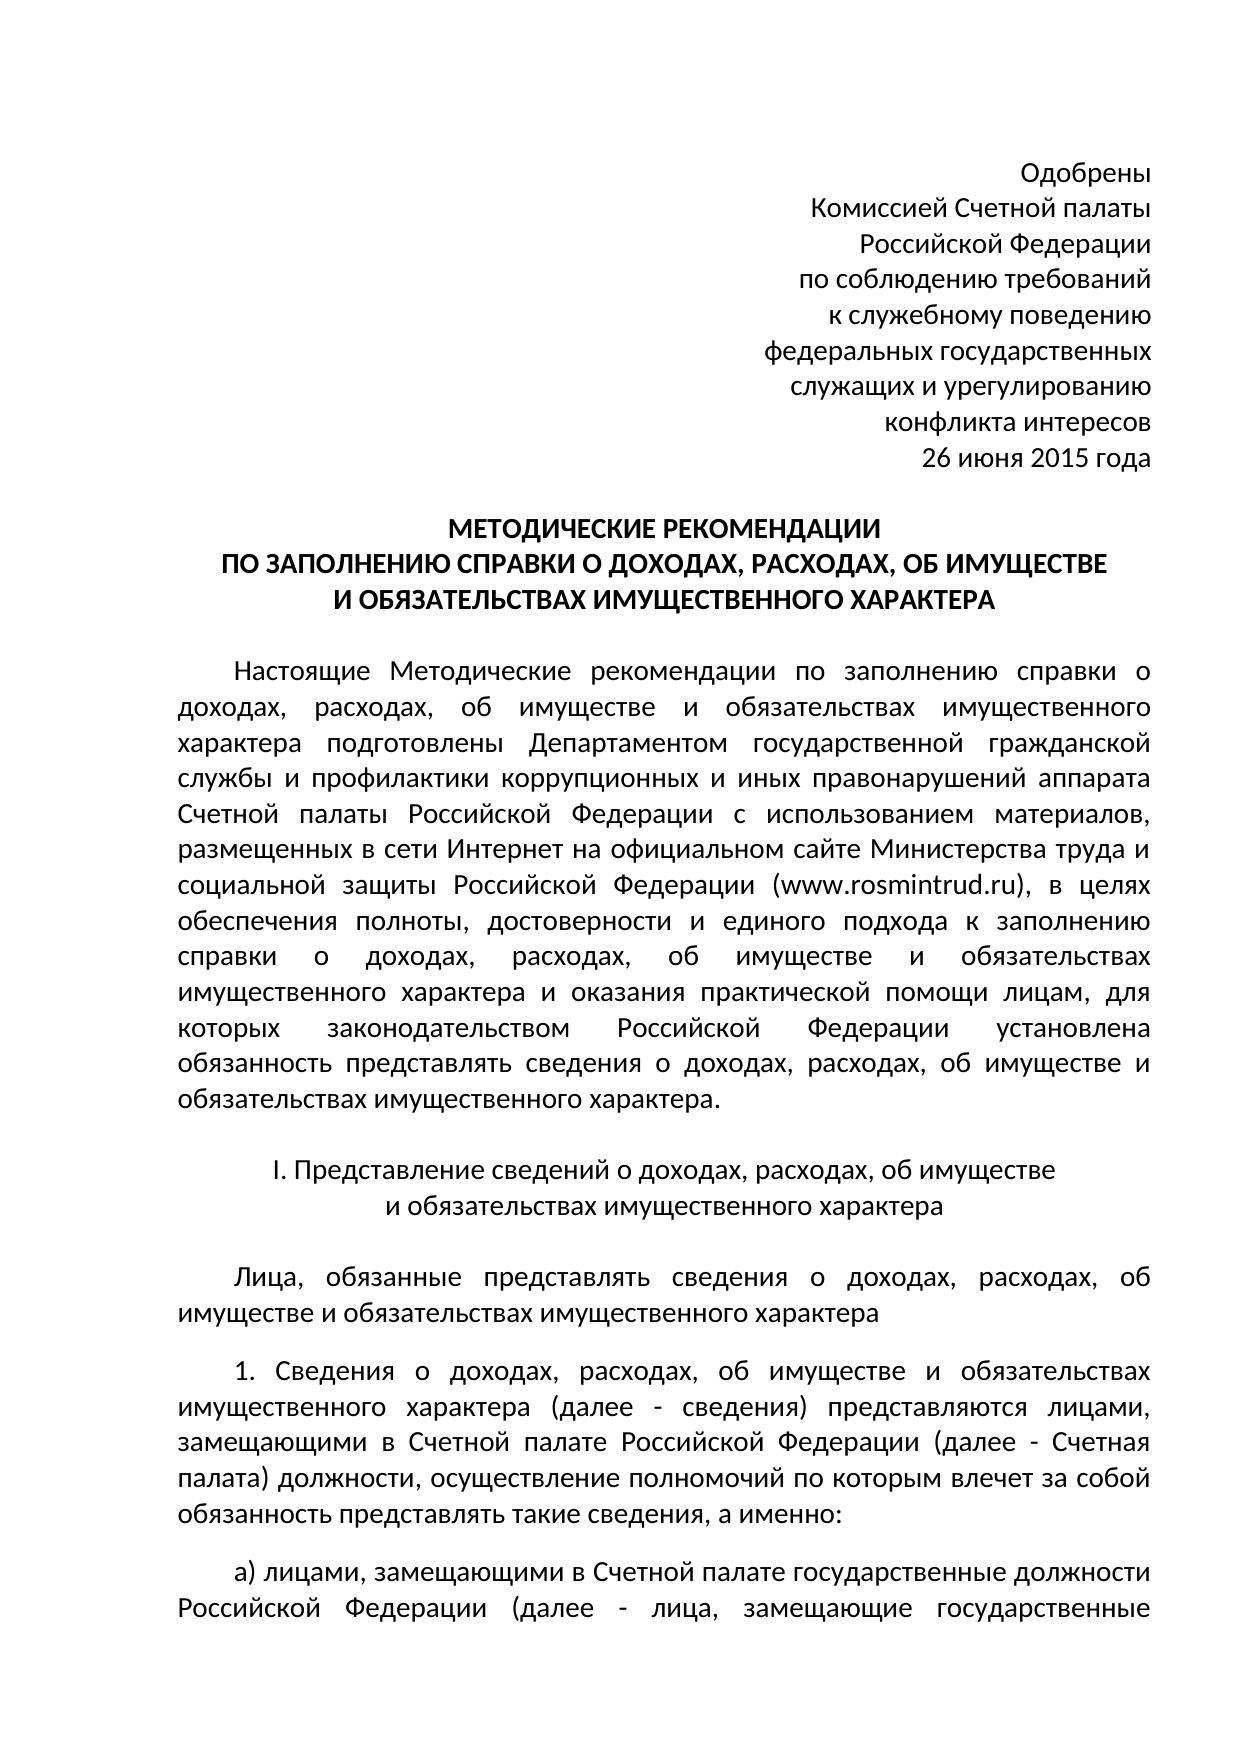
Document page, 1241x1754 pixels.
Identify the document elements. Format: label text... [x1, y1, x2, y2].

text I. Представление сведений о доходах, расходах, об имуществе [177, 1151, 1152, 1187]
text федеральных государственных [177, 332, 1152, 367]
title МЕТОДИЧЕСКИЕ РЕКОМЕНДАЦИИ [177, 510, 1152, 546]
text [177, 1553, 1152, 1624]
text к служебному поведению [177, 296, 1152, 332]
text Настоящие Методические рекомендации по заполнению справки о доходах, расходах, об имуществе и обязательствах имущественного характера подготовлены Департаментом государственной гражданской службы и профилактики коррупционных и иных правонарушений аппарата Счетной палаты Российской Федерации с использованием материалов, размещенных в сети Интернет на официальном сайте Министерства труда и социальной защиты Российской Федерации (www.rosmintrud.ru), в целях обеспечения полноты, достоверности и единого подхода к заполнению справки о доходах, расходах, об имуществе и обязательствах имущественного характера и оказания практической помощи лицам, для которых законодательством Российской Федерации установлена обязанность представлять сведения о доходах, расходах, об имуществе и обязательствах имущественного характера. [177, 652, 1152, 1116]
text конфликта интересов [177, 403, 1152, 439]
text 26 июня 2015 года [177, 439, 1152, 474]
title ПО ЗАПОЛНЕНИЮ СПРАВКИ О ДОХОДАХ, РАСХОДАХ, ОБ ИМУЩЕСТВЕ [177, 546, 1152, 581]
title И ОБЯЗАТЕЛЬСТВАХ ИМУЩЕСТВЕННОГО ХАРАКТЕРА [177, 581, 1152, 617]
text Комиссией Счетной палаты [177, 189, 1152, 225]
text Одобрены [177, 154, 1152, 189]
text Российской Федерации [177, 225, 1152, 261]
text и обязательствах имущественного характера [177, 1187, 1152, 1222]
text служащих и урегулированию [177, 367, 1152, 403]
text Лица, обязанные представлять сведения о доходах, расходах, об имуществе и обязательствах имущественного характера [177, 1258, 1152, 1329]
text 1. Сведения о доходах, расходах, об имуществе и обязательствах имущественного характера (далее - сведения) представляются лицами, замещающими в Счетной палате Российской Федерации (далее - Счетная палата) должности, осуществление полномочий по которым влечет за собой обязанность представлять такие сведения, а именно: [177, 1352, 1152, 1530]
text по соблюдению требований [177, 261, 1152, 296]
